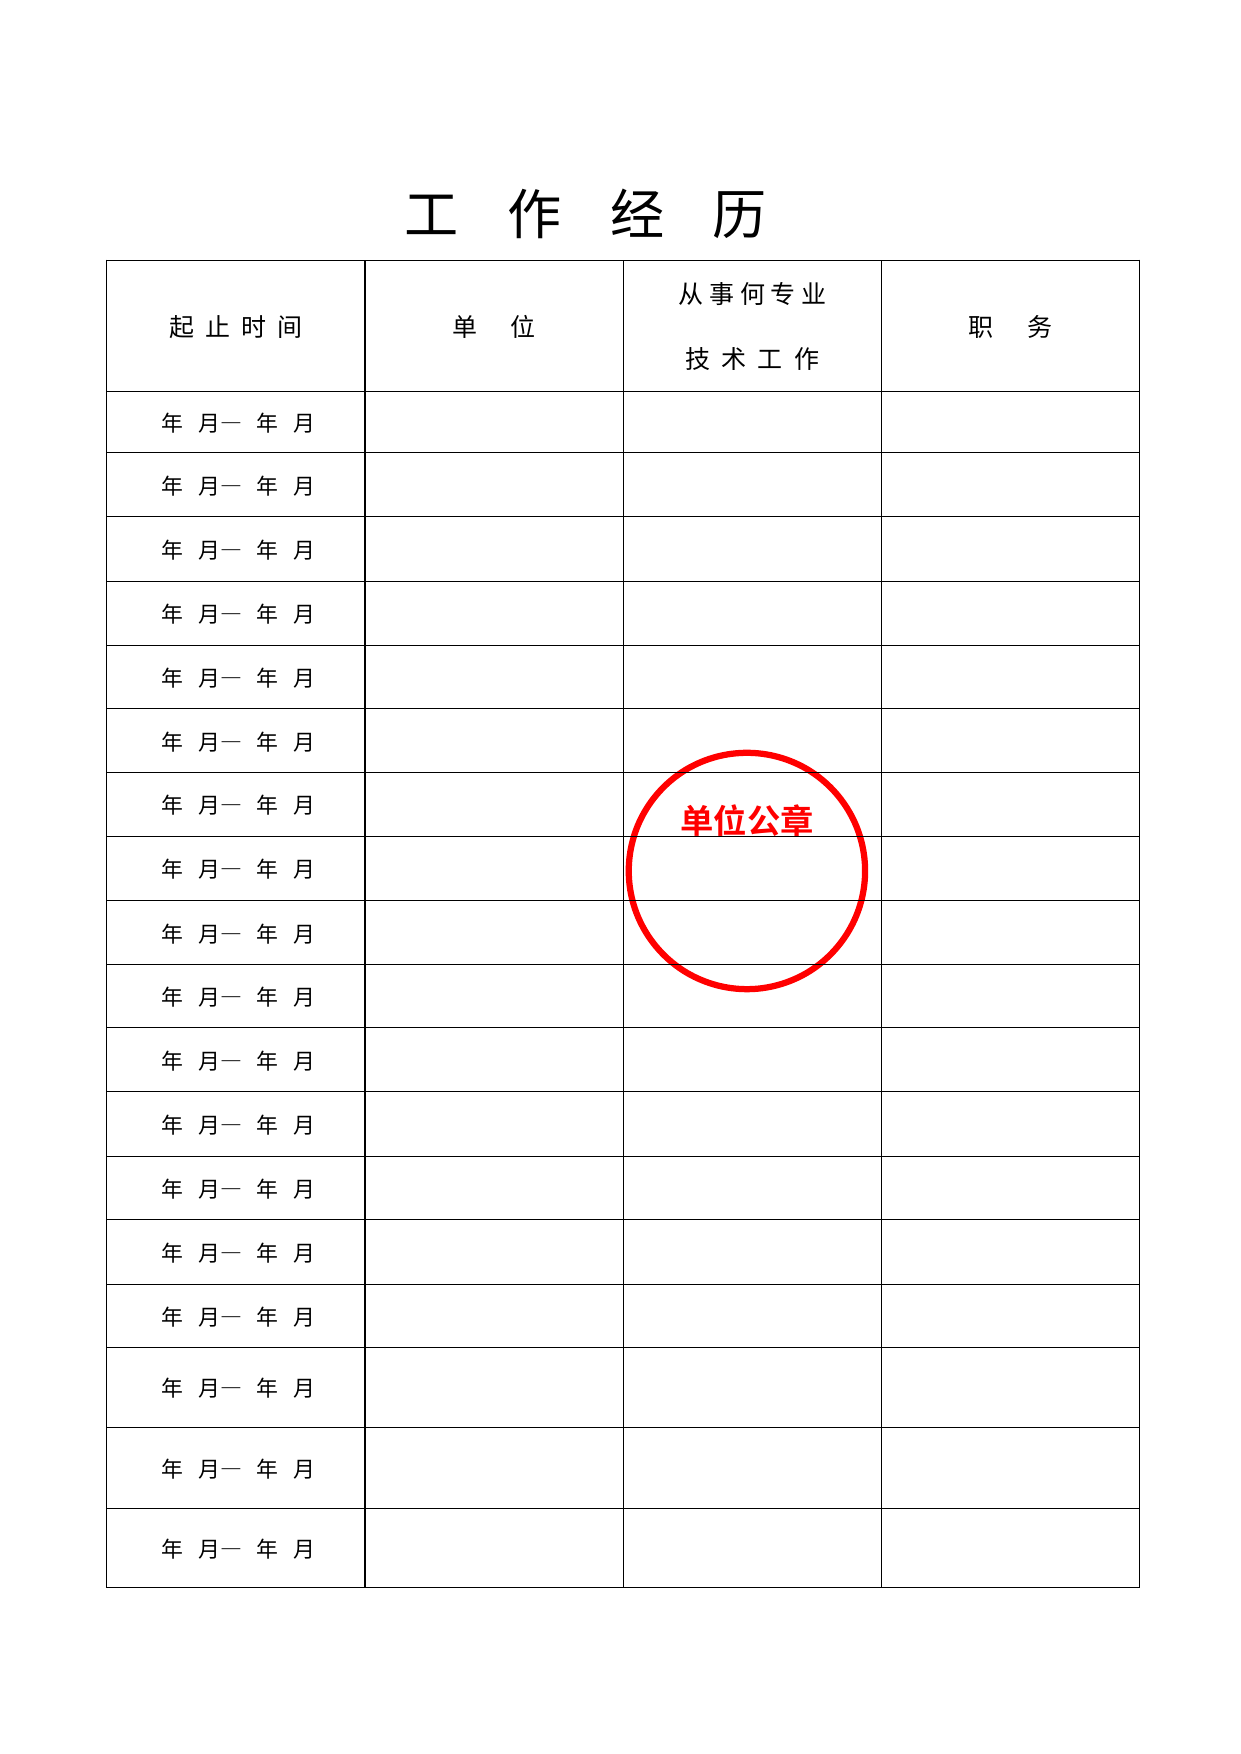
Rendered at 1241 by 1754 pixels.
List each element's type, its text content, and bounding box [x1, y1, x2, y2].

table_header 从 事 何 专 业 技 术 工 作 [624, 261, 881, 391]
table_cell [366, 837, 623, 900]
table_cell [366, 1285, 623, 1347]
table_cell [624, 1509, 881, 1587]
table_cell [624, 773, 881, 836]
table_cell 年 月— 年 月 [107, 1285, 364, 1347]
table_cell [366, 517, 623, 581]
table_cell 年 月— 年 月 [107, 453, 364, 516]
table_cell 年 月— 年 月 [107, 1157, 364, 1219]
table_cell [624, 1220, 881, 1284]
table_cell [366, 965, 623, 1027]
table_cell [624, 1285, 881, 1347]
table_cell [882, 1428, 1139, 1508]
table_cell 年 月— 年 月 [107, 837, 364, 900]
table_cell [366, 773, 623, 836]
table_cell [882, 1220, 1139, 1284]
table_cell [366, 1428, 623, 1508]
table_cell [366, 1348, 623, 1427]
table_cell [882, 1028, 1139, 1091]
table_cell [882, 1348, 1139, 1427]
table_cell [366, 1028, 623, 1091]
table_cell 年 月— 年 月 [107, 1220, 364, 1284]
table_cell 年 月— 年 月 [107, 1028, 364, 1091]
table_cell [366, 453, 623, 516]
table_cell [882, 453, 1139, 516]
table_cell [366, 392, 623, 452]
table_cell [624, 1028, 881, 1091]
table_cell 年 月— 年 月 [107, 517, 364, 581]
table_cell [624, 1348, 881, 1427]
table_cell 年 月— 年 月 [107, 965, 364, 1027]
table_cell [882, 1285, 1139, 1347]
table_cell [624, 901, 881, 964]
table_cell [366, 901, 623, 964]
table_cell [366, 709, 623, 772]
table_cell [624, 709, 881, 772]
table_cell [882, 1092, 1139, 1156]
table_cell [624, 392, 881, 452]
table_cell [624, 582, 881, 644]
table_cell 年 月— 年 月 [107, 901, 364, 964]
table_cell [366, 1092, 623, 1156]
table_cell [882, 901, 1139, 964]
table_cell [366, 1509, 623, 1587]
table_cell 年 月— 年 月 [107, 392, 364, 452]
table_header 起 止 时 间 [107, 261, 364, 391]
table_cell [624, 453, 881, 516]
table_cell [882, 837, 1139, 900]
table_cell 年 月— 年 月 [107, 582, 364, 644]
table_cell [882, 709, 1139, 772]
table_cell [366, 646, 623, 708]
table_cell 年 月— 年 月 [107, 1509, 364, 1587]
table_header 单 位 [366, 261, 623, 391]
table_cell [882, 646, 1139, 708]
table_cell 年 月— 年 月 [107, 709, 364, 772]
table_cell 年 月— 年 月 [107, 773, 364, 836]
table_cell 年 月— 年 月 [107, 1348, 364, 1427]
table_cell 年 月— 年 月 [107, 646, 364, 708]
table_cell [624, 517, 881, 581]
table_cell [366, 582, 623, 644]
table_cell [882, 1157, 1139, 1219]
table_header 职 务 [882, 261, 1139, 391]
table_cell [624, 965, 881, 1027]
table_cell [366, 1157, 623, 1219]
table_cell [882, 1509, 1139, 1587]
table_cell [624, 1428, 881, 1508]
table_cell [624, 1092, 881, 1156]
table_cell [882, 392, 1139, 452]
table_cell 年 月— 年 月 [107, 1428, 364, 1508]
text 工 作 经 历 [118, 162, 1053, 259]
table_cell [624, 1157, 881, 1219]
table_cell [882, 517, 1139, 581]
table_cell [882, 582, 1139, 644]
table_cell [624, 837, 881, 900]
table_cell [624, 646, 881, 708]
table_cell [882, 965, 1139, 1027]
table_cell [366, 1220, 623, 1284]
table_cell 年 月— 年 月 [107, 1092, 364, 1156]
table_cell [882, 773, 1139, 836]
